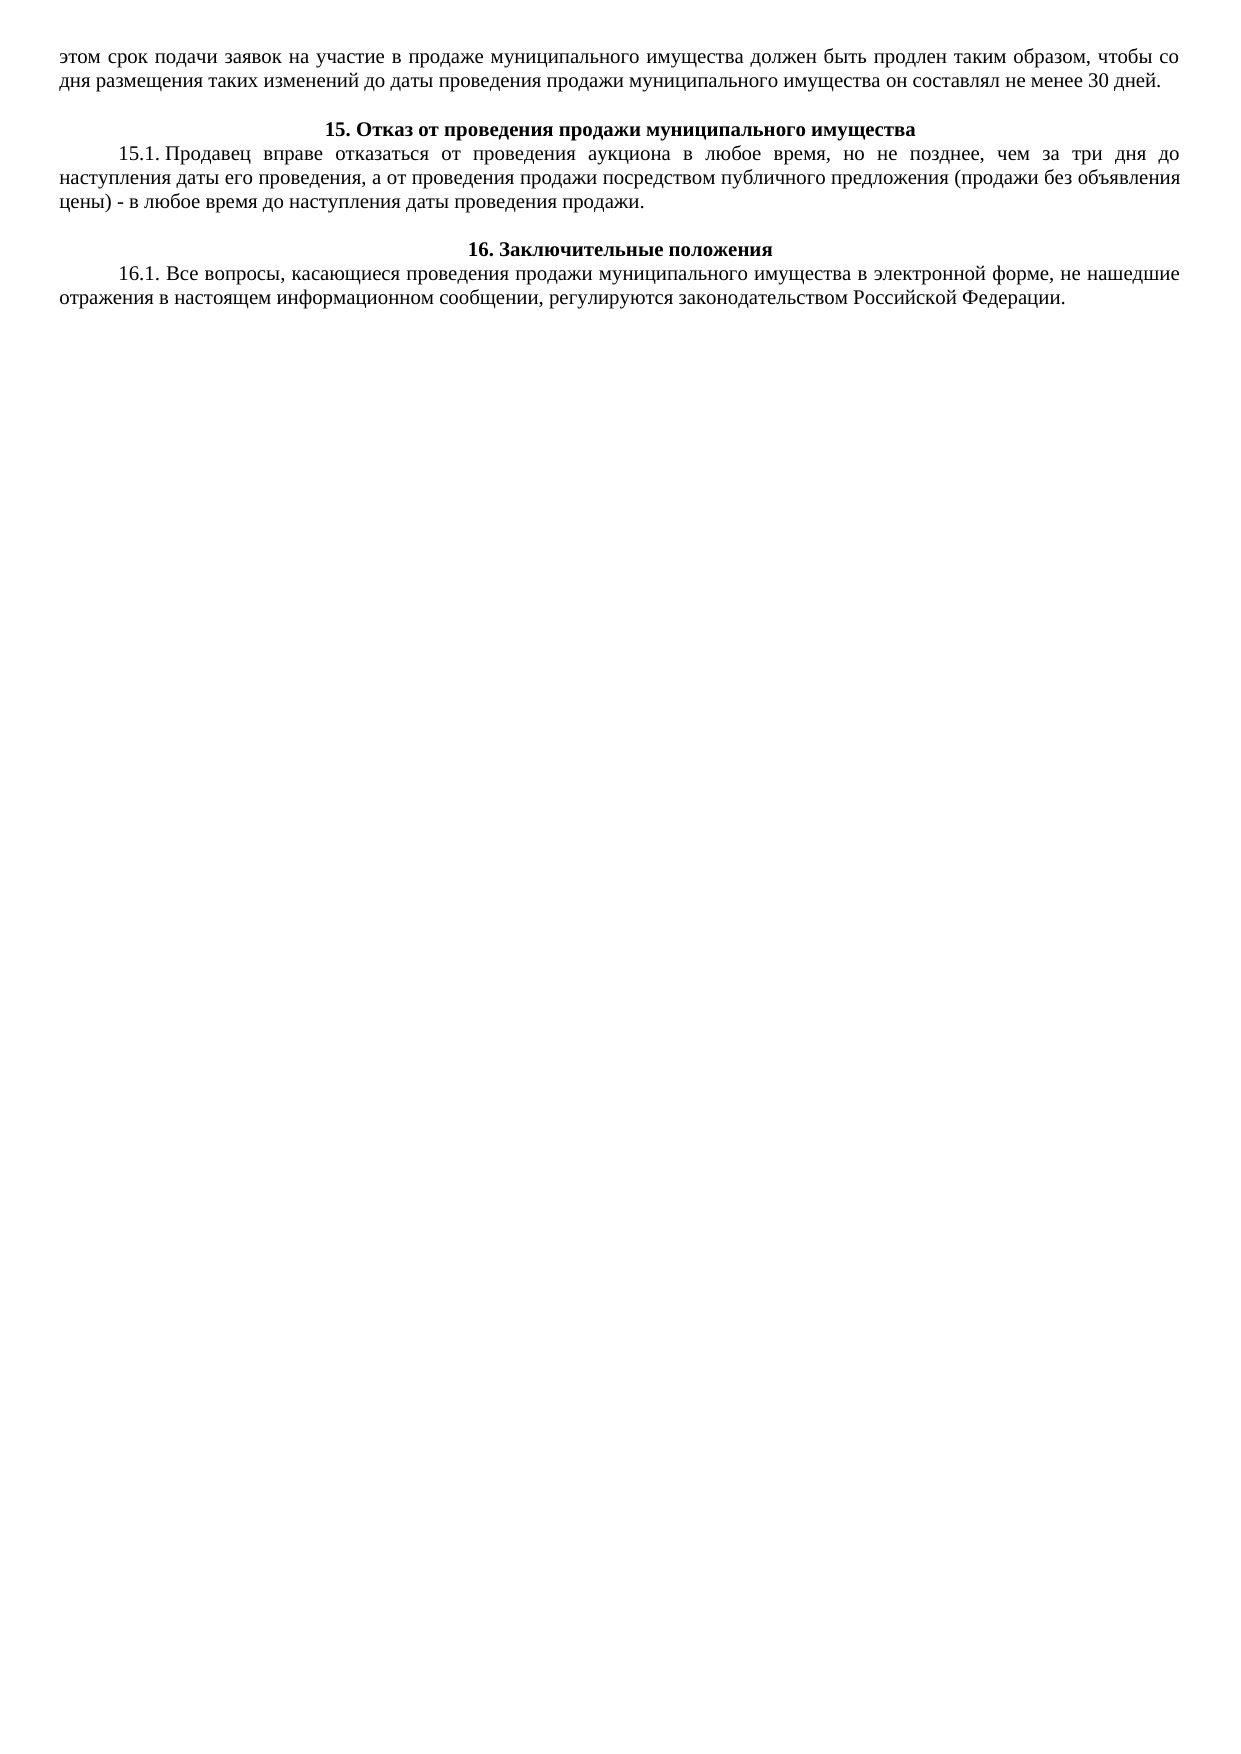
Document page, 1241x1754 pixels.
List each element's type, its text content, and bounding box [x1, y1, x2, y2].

text 16. Заключительные положения [59, 237, 1181, 261]
text 15.1. Продавец вправе отказаться от проведения аукциона в любое время, но не позднее, чем за три дня до наступления даты его проведения, а от проведения продажи посредством публичного предложения (продажи без объявления цены) - в любое время до наступления даты проведения продажи. [59, 141, 1181, 213]
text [59, 44, 1181, 92]
text 16.1. Все вопросы, касающиеся проведения продажи муниципального имущества в электронной форме, не нашедшие отражения в настоящем информационном сообщении, регулируются законодательством Российской Федерации. [59, 261, 1181, 309]
text 15. Отказ от проведения продажи муниципального имущества [59, 117, 1181, 141]
